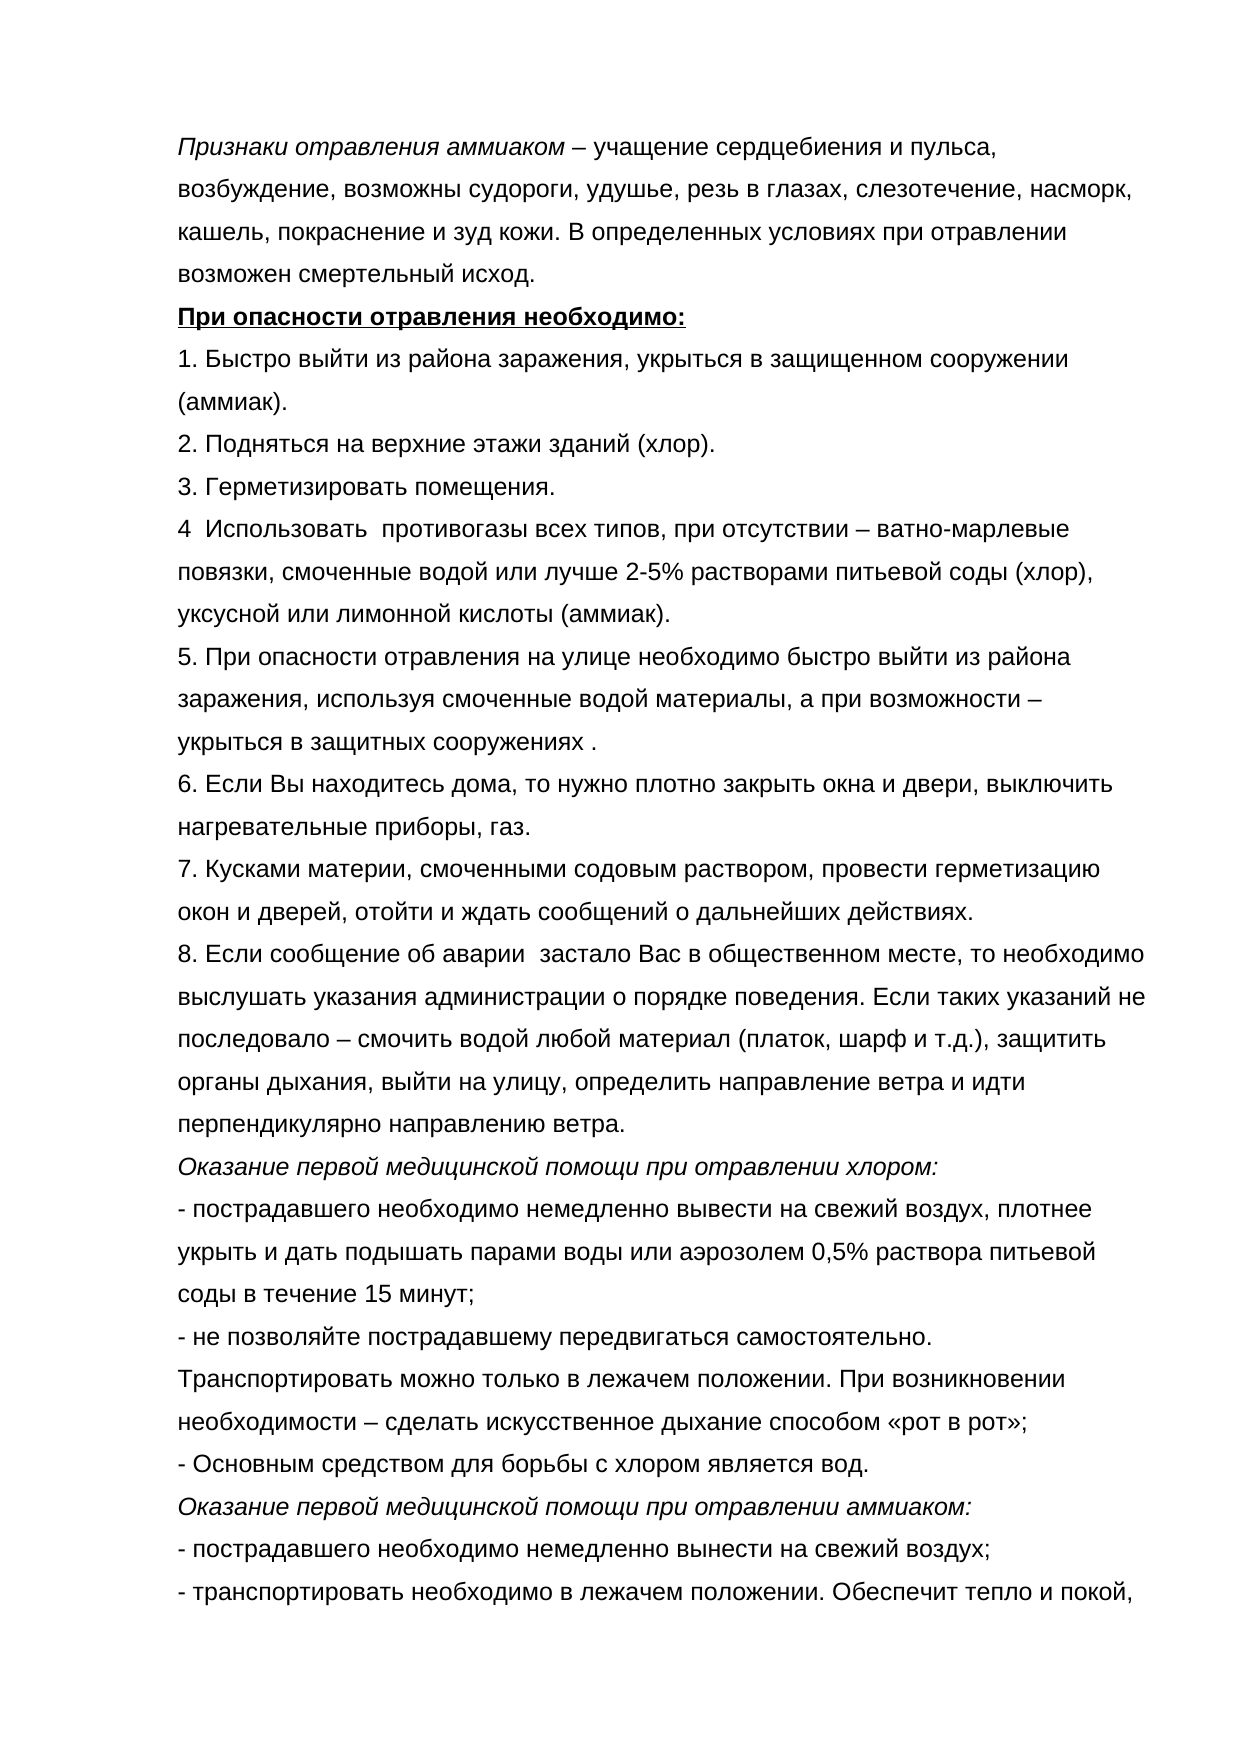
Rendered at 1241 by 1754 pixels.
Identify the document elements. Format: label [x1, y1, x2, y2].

text [177, 118, 1152, 1606]
